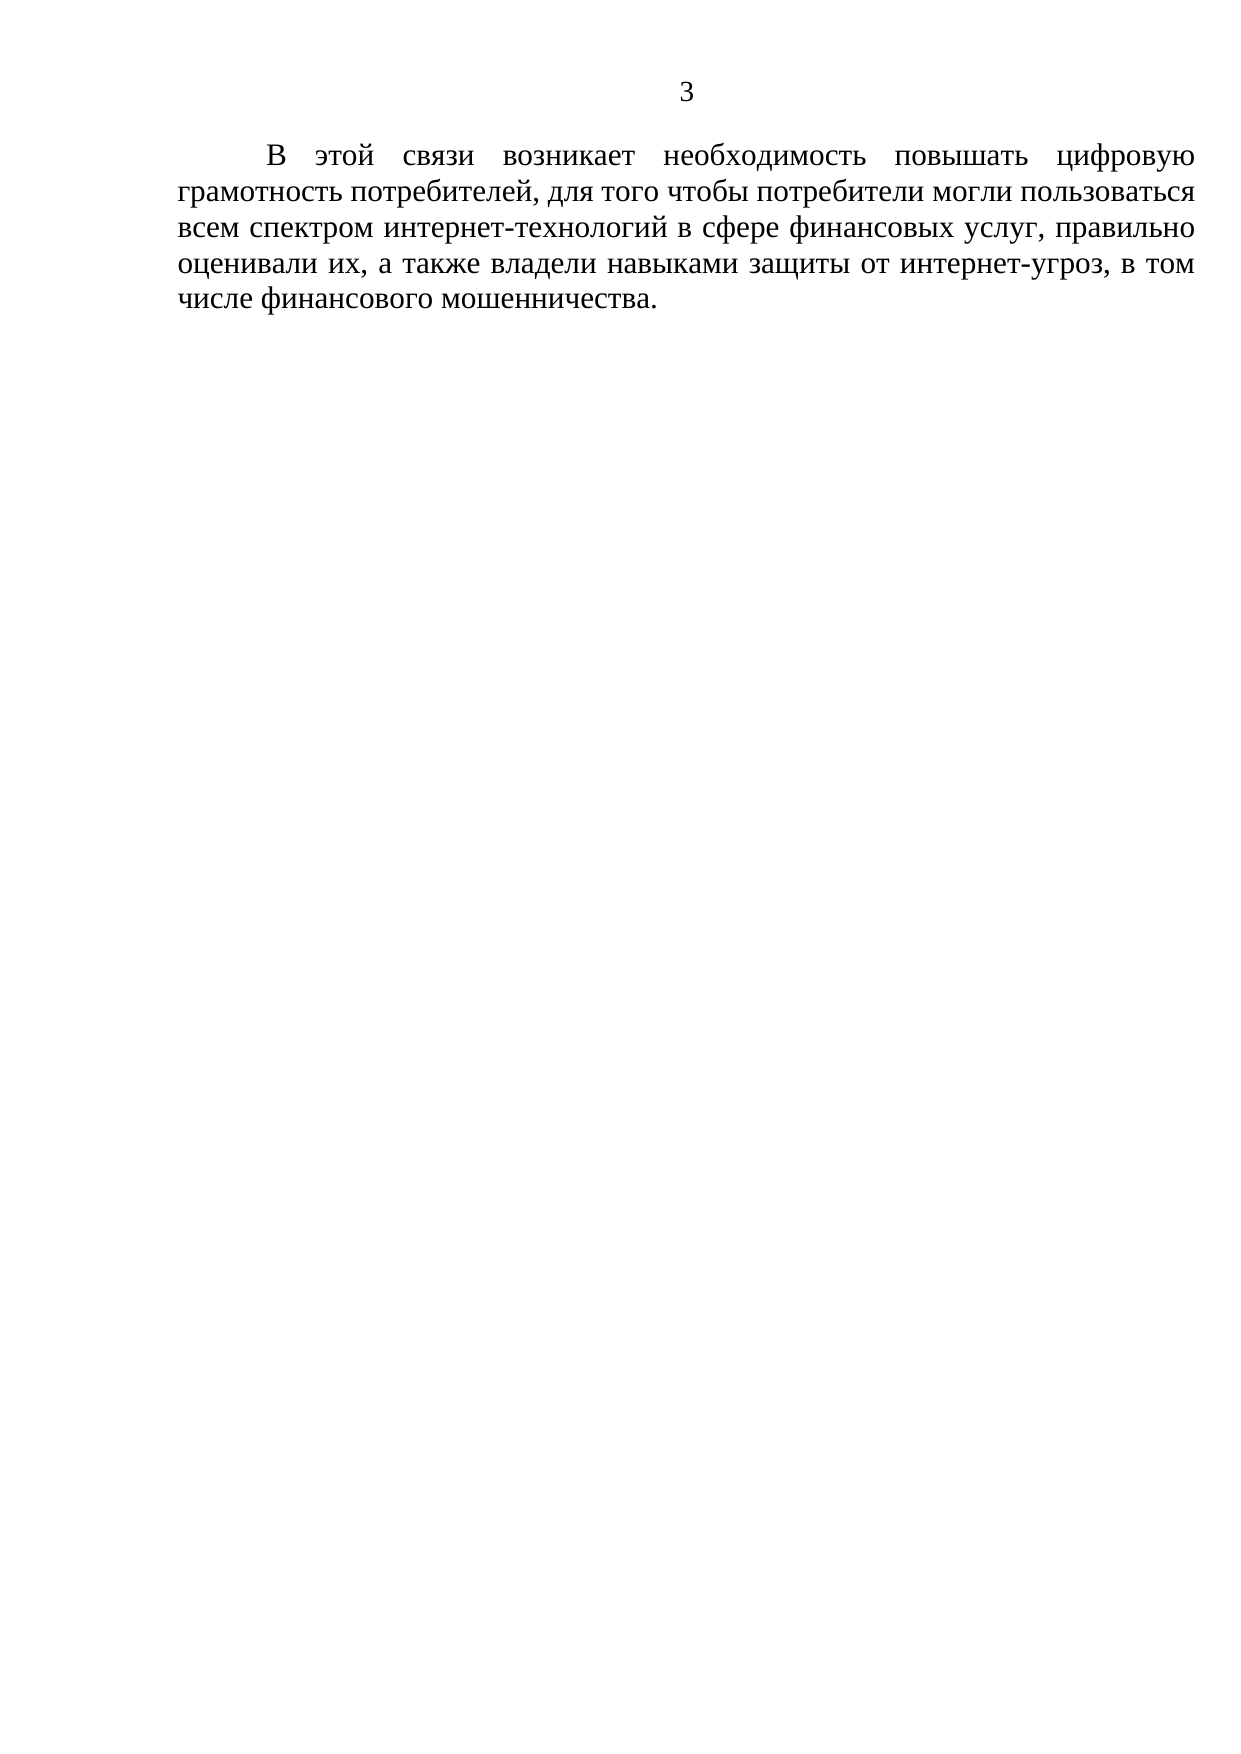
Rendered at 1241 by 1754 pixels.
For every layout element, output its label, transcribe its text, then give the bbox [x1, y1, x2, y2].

text В этой связи возникает необходимость повышать цифровую грамотность потребителей, для того чтобы потребители могли пользоваться всем спектром интернет-технологий в сфере финансовых услуг, правильно оценивали их, а также владели навыками защиты от интернет-угроз, в том числе финансового мошенничества. [177, 136, 1196, 316]
